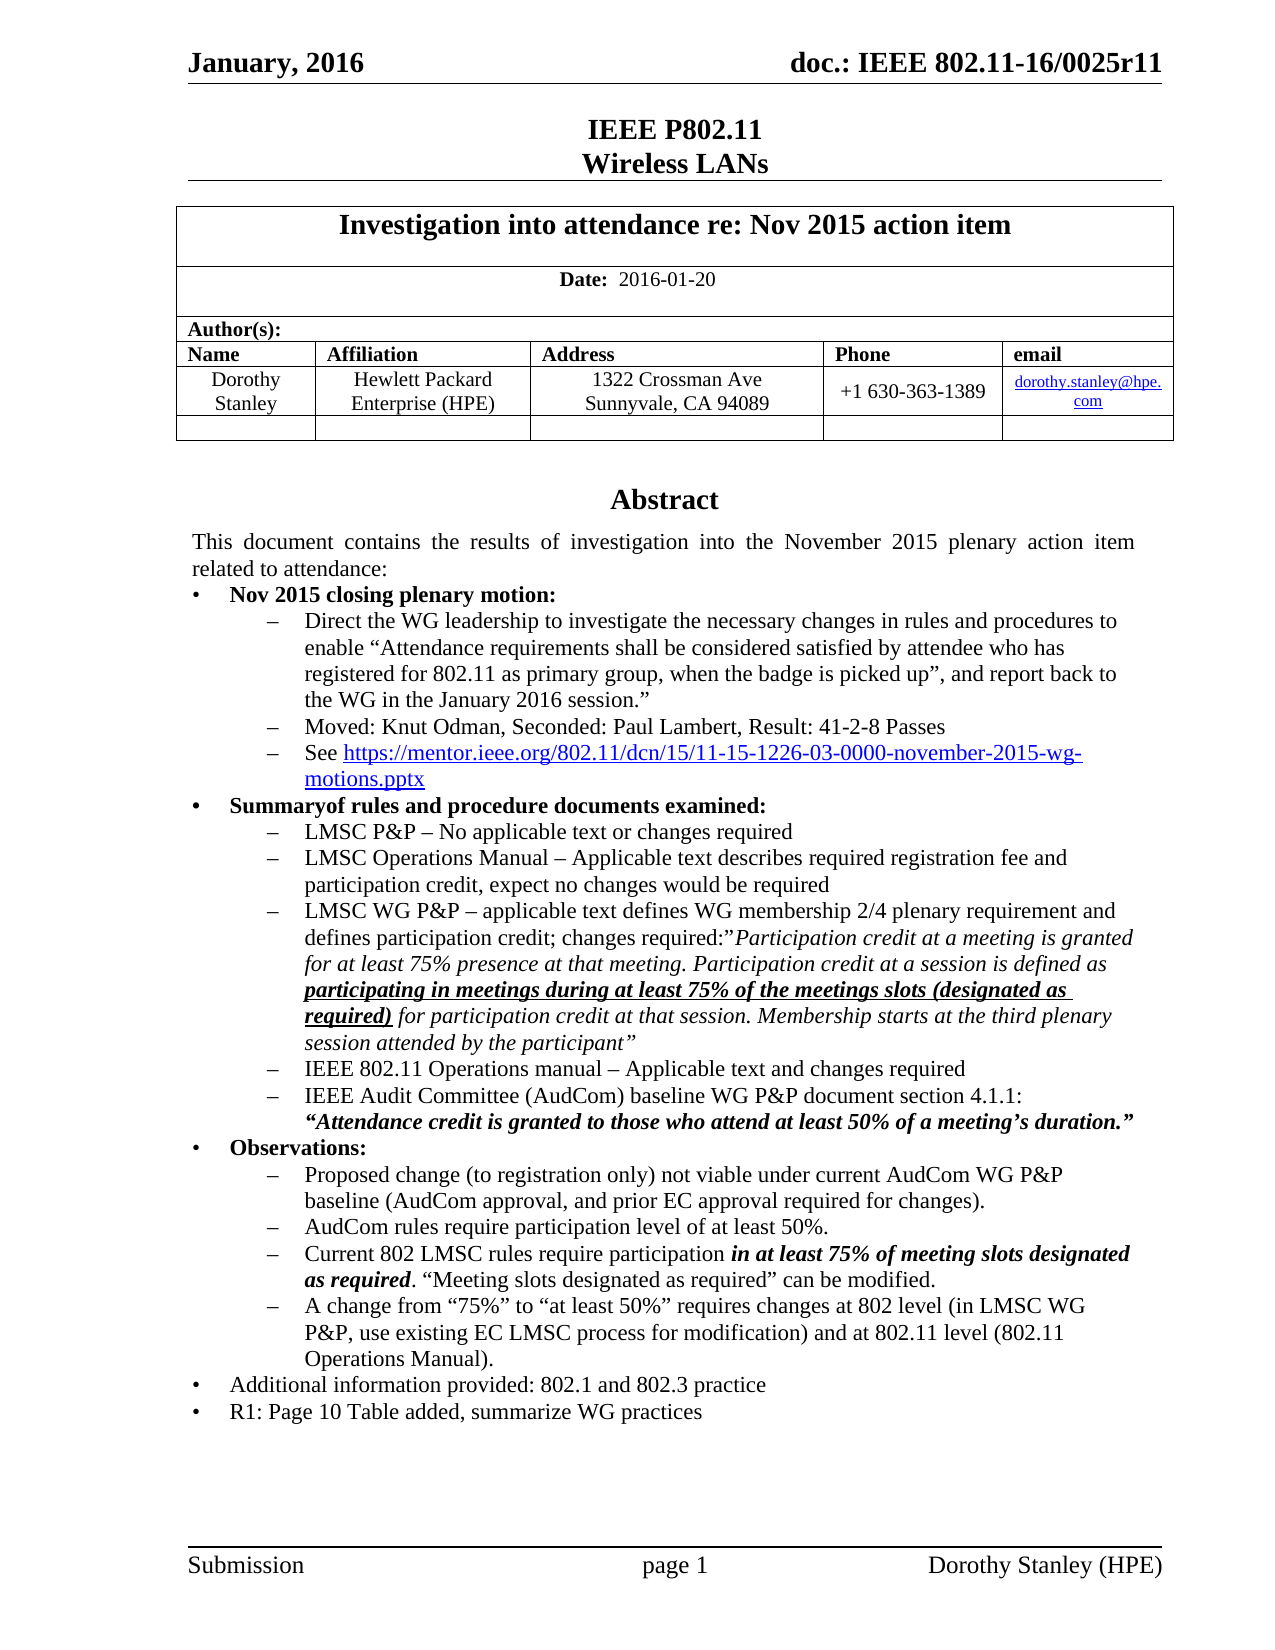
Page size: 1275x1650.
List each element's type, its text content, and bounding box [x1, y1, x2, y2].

table_cell Affiliation [316, 342, 530, 366]
table_cell Phone [824, 342, 1002, 366]
table_cell [824, 416, 1002, 440]
table_cell [1003, 416, 1173, 440]
table_cell [316, 416, 530, 440]
table_cell 1322 Crossman Ave Sunnyvale, CA 94089 [531, 367, 823, 415]
table_header Investigation into attendance re: Nov 2015 action item [177, 207, 1173, 266]
table_cell Name [177, 342, 315, 366]
text IEEE P802.11 Wireless LANs [187, 112, 1162, 181]
table_cell Hewlett Packard Enterprise (HPE) [316, 367, 530, 415]
table_cell [531, 416, 823, 440]
table_cell dorothy.stanley@hpe.com [1003, 367, 1173, 415]
table_cell [177, 416, 315, 440]
table_cell Date: 2016-01-20 [177, 267, 1173, 316]
table_cell Author(s): [177, 317, 1173, 341]
table_cell email [1003, 342, 1173, 366]
table_cell Address [531, 342, 823, 366]
table_cell Dorothy Stanley [177, 367, 315, 415]
table_cell +1 630-363-1389 [824, 367, 1002, 415]
